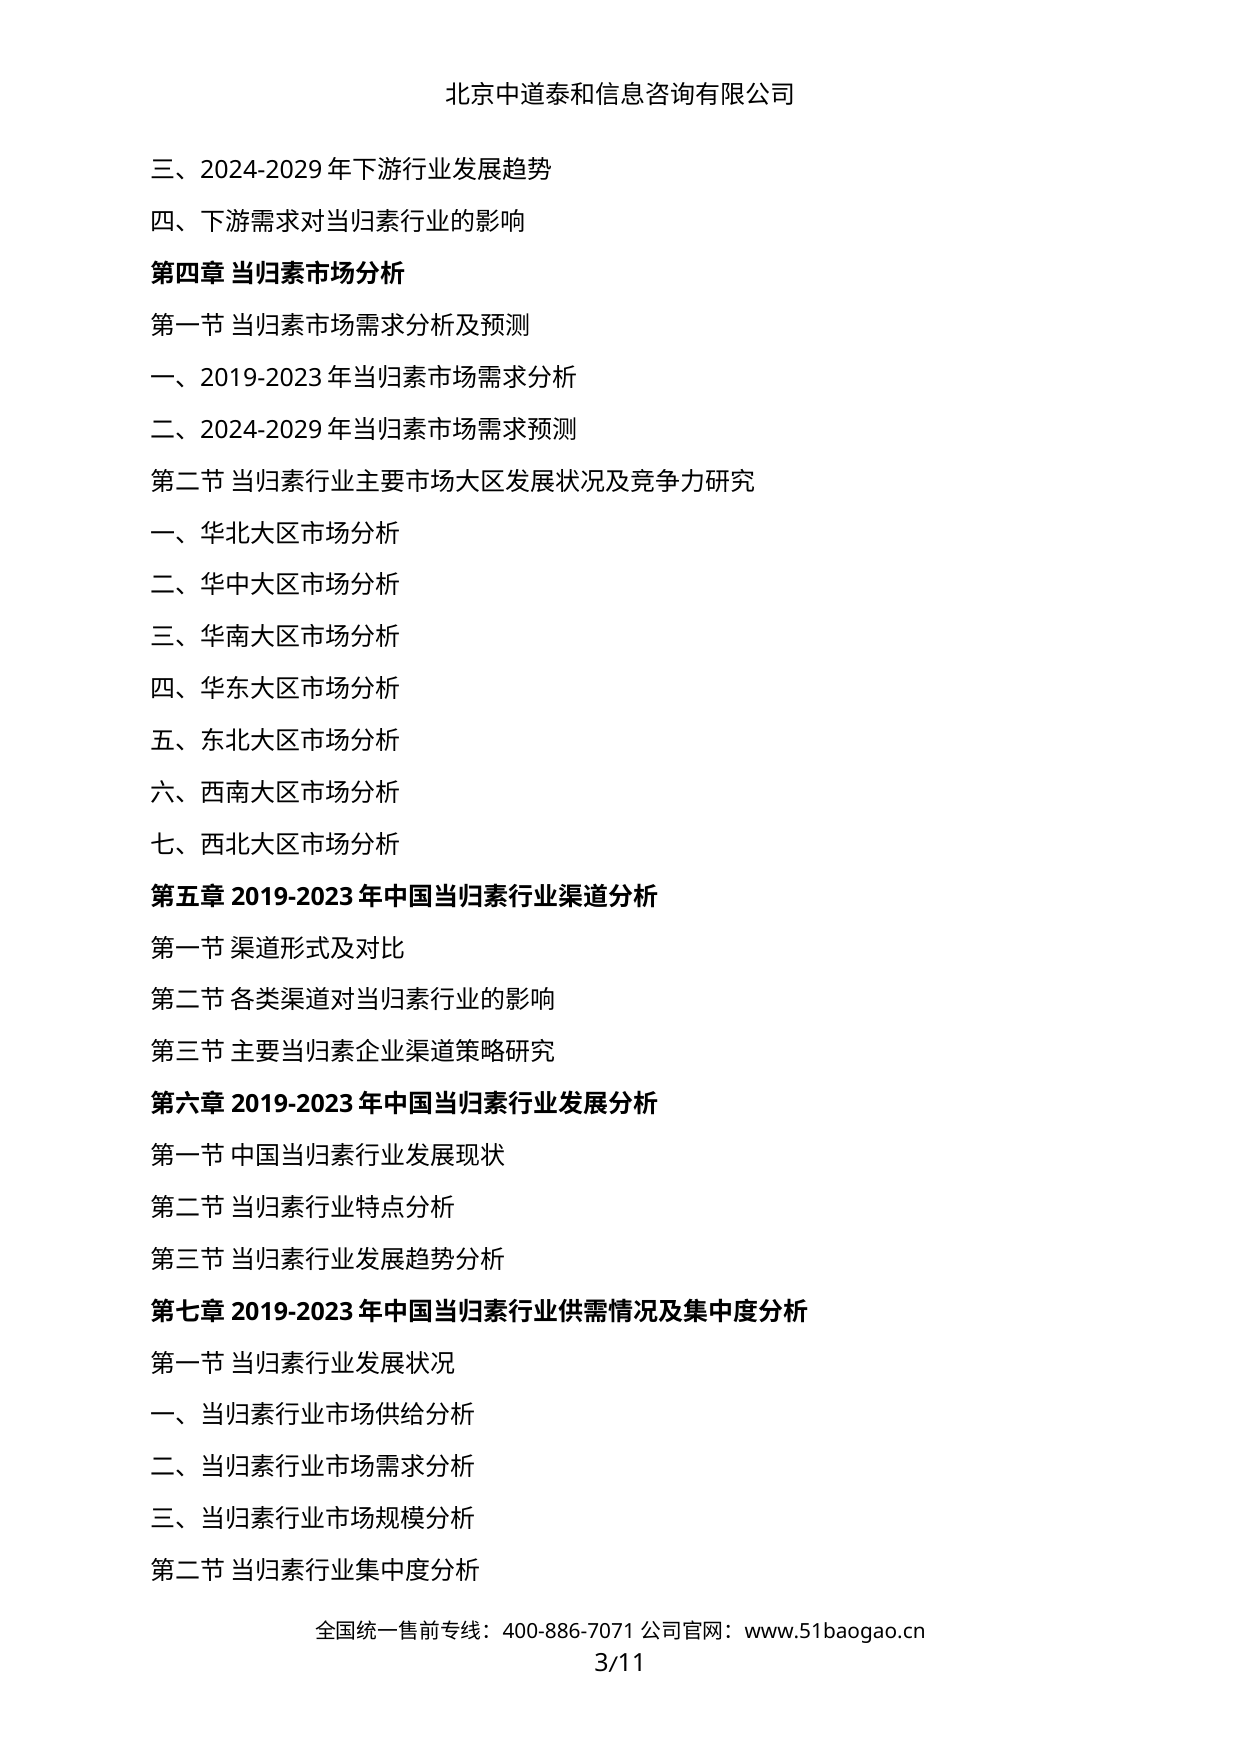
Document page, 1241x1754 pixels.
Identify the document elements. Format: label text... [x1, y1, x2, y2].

text 三、华南大区市场分析 [150, 617, 1090, 653]
text 三、2024-2029年下游行业发展趋势 [150, 150, 1090, 186]
text 第七章 2019-2023年中国当归素行业供需情况及集中度分析 [150, 1291, 1090, 1327]
text 六、西南大区市场分析 [150, 772, 1090, 809]
text 第二节 当归素行业特点分析 [150, 1187, 1090, 1224]
text 四、下游需求对当归素行业的影响 [150, 202, 1090, 238]
text 第五章 2019-2023年中国当归素行业渠道分析 [150, 876, 1090, 912]
text 第一节 渠道形式及对比 [150, 928, 1090, 964]
text 三、当归素行业市场规模分析 [150, 1499, 1090, 1535]
text 第三节 主要当归素企业渠道策略研究 [150, 1032, 1090, 1068]
text 一、2019-2023年当归素市场需求分析 [150, 357, 1090, 394]
text 第一节 当归素行业发展状况 [150, 1343, 1090, 1379]
text 第四章 当归素市场分析 [150, 254, 1090, 290]
text 第二节 各类渠道对当归素行业的影响 [150, 980, 1090, 1016]
text 第二节 当归素行业集中度分析 [150, 1551, 1090, 1587]
text 一、华北大区市场分析 [150, 513, 1090, 549]
text 第三节 当归素行业发展趋势分析 [150, 1239, 1090, 1276]
text 二、当归素行业市场需求分析 [150, 1447, 1090, 1483]
text 七、西北大区市场分析 [150, 824, 1090, 861]
text 第一节 当归素市场需求分析及预测 [150, 306, 1090, 342]
text 第一节 中国当归素行业发展现状 [150, 1136, 1090, 1172]
text 二、2024-2029年当归素市场需求预测 [150, 409, 1090, 446]
text 第二节 当归素行业主要市场大区发展状况及竞争力研究 [150, 461, 1090, 497]
text 二、华中大区市场分析 [150, 565, 1090, 601]
text 第六章 2019-2023年中国当归素行业发展分析 [150, 1084, 1090, 1120]
text 四、华东大区市场分析 [150, 669, 1090, 705]
text 一、当归素行业市场供给分析 [150, 1395, 1090, 1431]
text 五、东北大区市场分析 [150, 721, 1090, 757]
